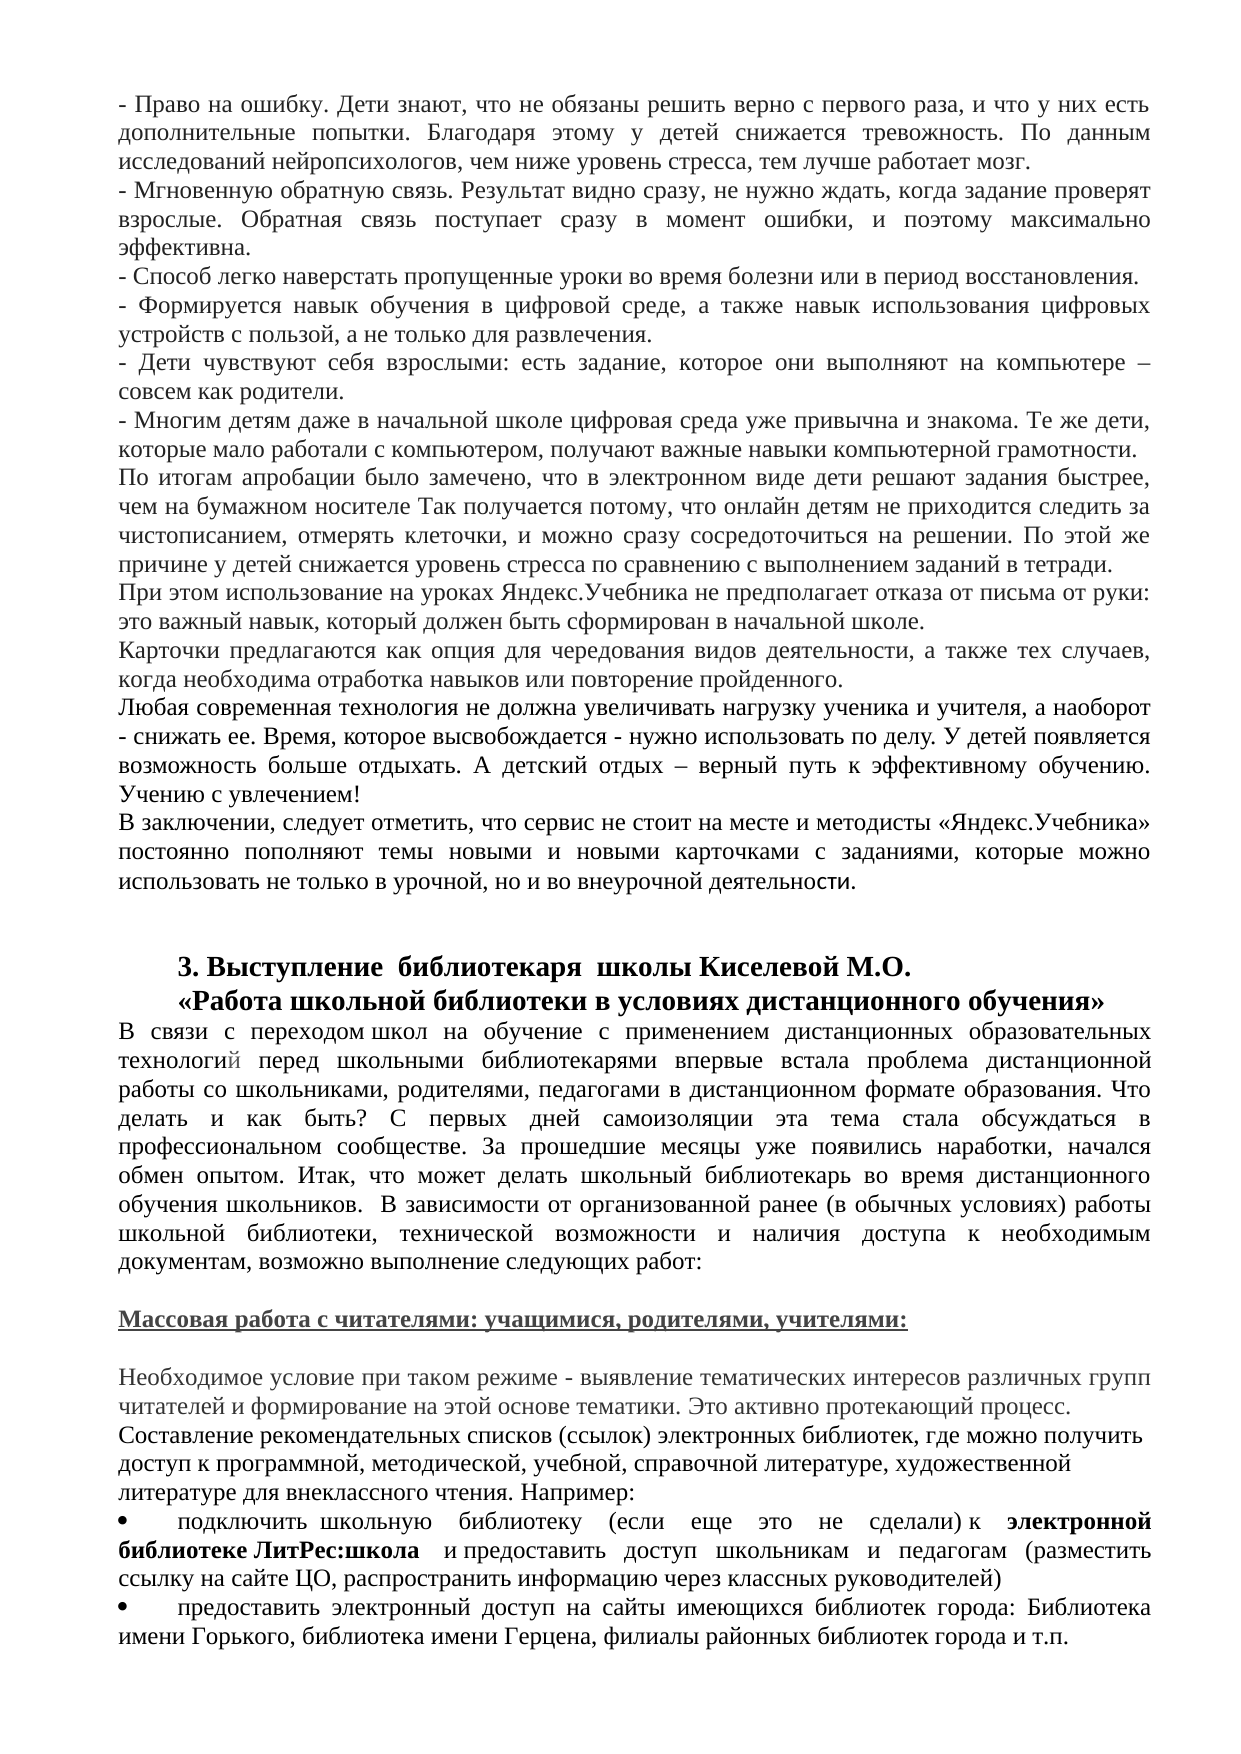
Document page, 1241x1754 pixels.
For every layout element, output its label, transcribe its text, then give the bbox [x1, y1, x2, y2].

text - Формируется навык обучения в цифровой среде, а также навык использования цифровых устройств с пользой, а не только для развлечения. [118, 290, 1152, 347]
text Необходимое условие при таком режиме - выявление тематических интересов различных групп читателей и формирование на этой основе тематики. Это активно протекающий процесс. [118, 1362, 1152, 1420]
text Составление рекомендательных списков (ссылок) электронных библиотек, где можно получить доступ к программной, методической, учебной, справочной литературе, художественной литературе для внеклассного чтения. Например: [118, 1420, 1152, 1506]
text - Дети чувствуют себя взрослыми: есть задание, которое они выполняют на компьютере – совсем как родители. [118, 347, 1152, 405]
text В связи с переходом школ на обучение с применением дистанционных образовательных технологий перед школьными библиотекарями впервые встала проблема дистанционной работы со школьниками, родителями, педагогами в дистанционном формате образования. Что делать и как быть? С первых дней самоизоляции эта тема стала обсуждаться в профессиональном сообществе. За прошедшие месяцы уже появились наработки, начался обмен опытом. Итак, что может делать школьный библиотекарь во время дистанционного обучения школьников. В зависимости от организованной ранее (в обычных условиях) работы школьной библиотеки, технической возможности и наличия доступа к необходимым документам, возможно выполнение следующих работ: [118, 1016, 1152, 1275]
text Карточки предлагаются как опция для чередования видов деятельности, а также тех случаев, когда необходима отработка навыков или повторение пройденного. [118, 635, 1152, 692]
text При этом использование на уроках Яндекс.Учебника не предполагает отказа от письма от руки: это важный навык, который должен быть сформирован в начальной школе. [118, 577, 1152, 635]
text - Право на ошибку. Дети знают, что не обязаны решить верно с первого раза, и что у них есть дополнительные попытки. Благодаря этому у детей снижается тревожность. По данным исследований нейропсихологов, чем ниже уровень стресса, тем лучше работает мозг. [118, 89, 1152, 175]
text По итогам апробации было замечено, что в электронном виде дети решают задания быстрее, чем на бумажном носителе Так получается потому, что онлайн детям не приходится следить за чистописанием, отмерять клеточки, и можно сразу сосредоточиться на решении. По этой же причине у детей снижается уровень стресса по сравнению с выполнением заданий в тетради. [118, 462, 1152, 577]
text - Многим детям даже в начальной школе цифровая среда уже привычна и знакома. Те же дети, которые мало работали с компьютером, получают важные навыки компьютерной грамотности. [118, 405, 1152, 462]
text - Способ легко наверстать пропущенные уроки во время болезни или в период восстановления. [118, 261, 1152, 290]
text «Работа школьной библиотеки в условиях дистанционного обучения» [177, 983, 1152, 1016]
text 3. Выступление библиотекаря школы Киселевой М.О. [177, 949, 1152, 983]
text Массовая работа с читателями: учащимися, родителями, учителями: [118, 1304, 1152, 1333]
text - Мгновенную обратную связь. Результат видно сразу, не нужно ждать, когда задание проверят взрослые. Обратная связь поступает сразу в момент ошибки, и поэтому максимально эффективна. [118, 175, 1152, 261]
text В заключении, следует отметить, что сервис не стоит на месте и методисты «Яндекс.Учебника» постоянно пополняют темы новыми и новыми карточками с заданиями, которые можно использовать не только в урочной, но и во внеурочной деятельности. [118, 807, 1152, 895]
list подключить школьную библиотеку (если еще это не сделали) к электронной библиотеке ЛитРес:школа и предоставить доступ школьникам и педагогам (разместить ссылку на сайте ЦО, распространить информацию через классных руководителей) [118, 1506, 1152, 1592]
text Любая современная технология не должна увеличивать нагрузку ученика и учителя, а наоборот - снижать ее. Время, которое высвобождается - нужно использовать по делу. У детей появляется возможность больше отдыхать. А детский отдых – верный путь к эффективному обучению. Учению с увлечением! [118, 692, 1152, 807]
list предоставить электронный доступ на сайты имеющихся библиотек города: Библиотека имени Горького, библиотека имени Герцена, филиалы районных библиотек города и т.п. [118, 1592, 1152, 1650]
